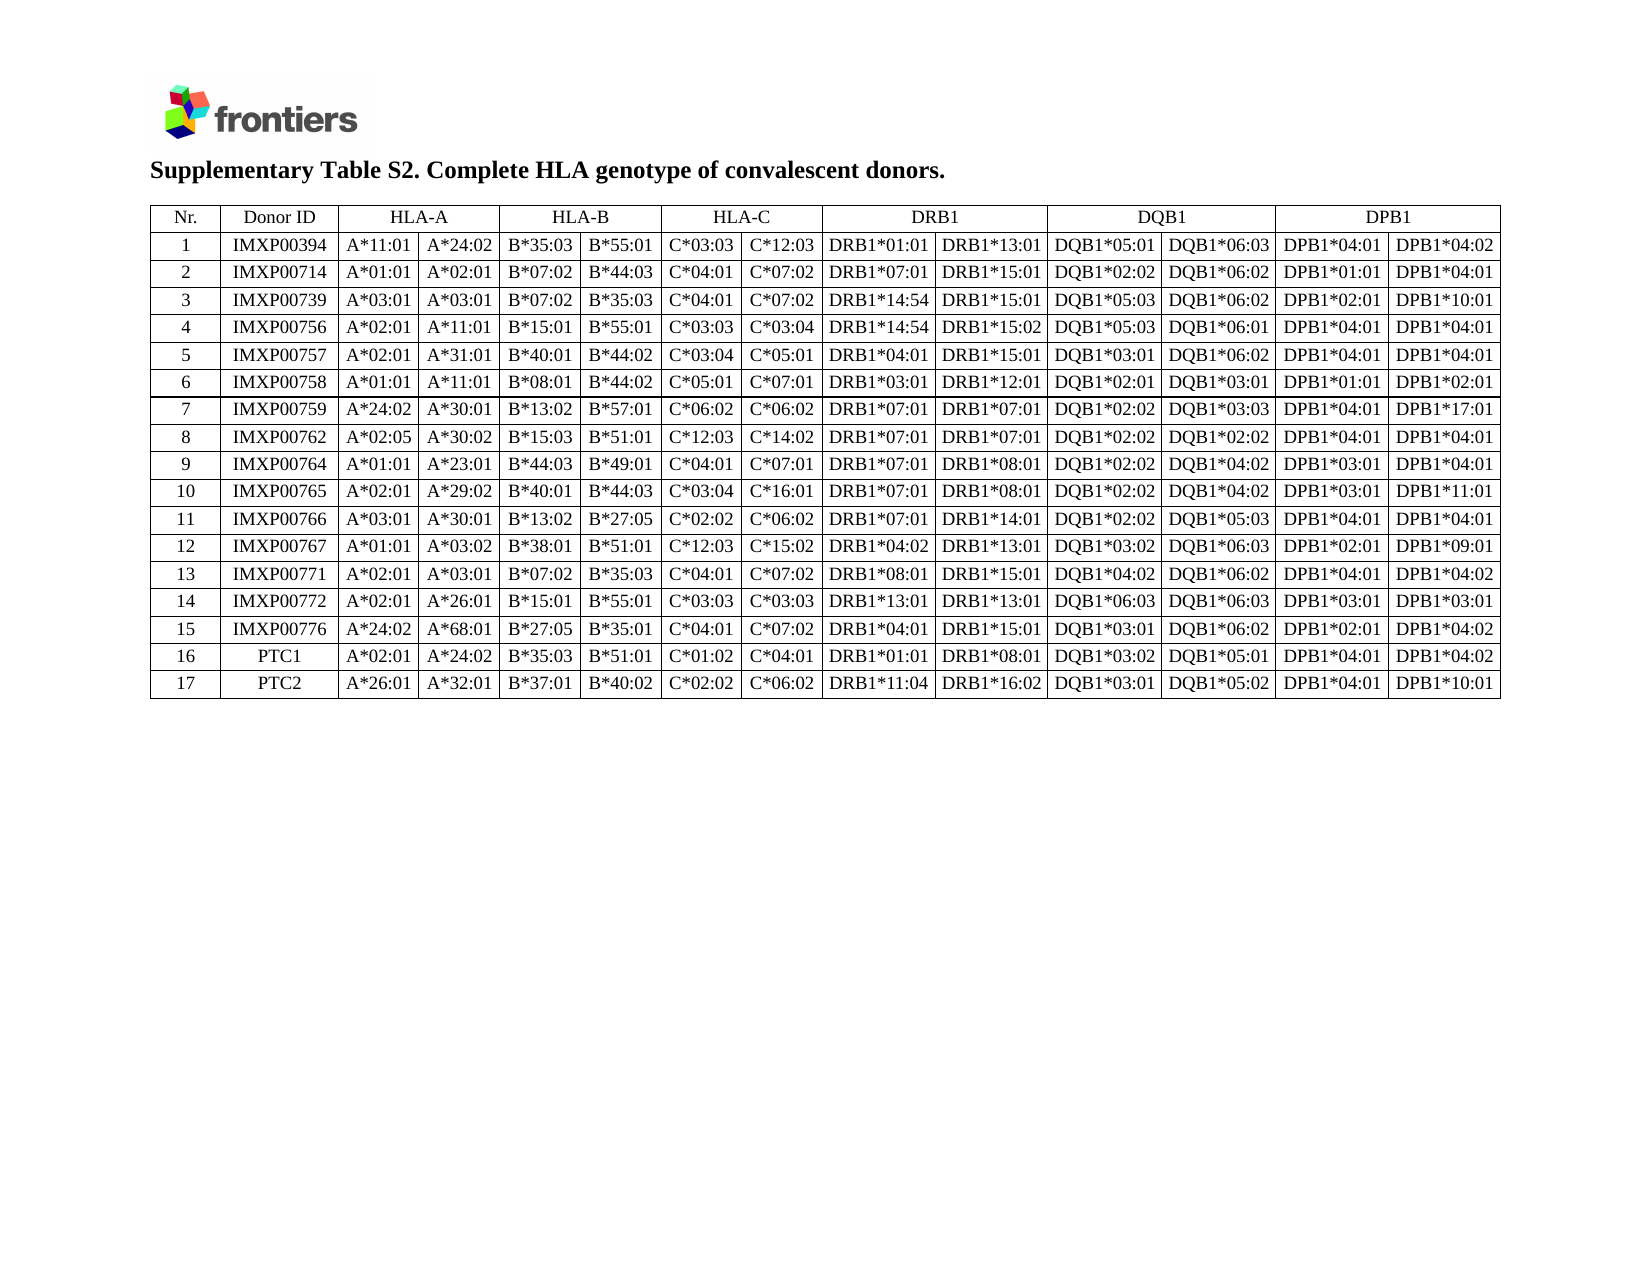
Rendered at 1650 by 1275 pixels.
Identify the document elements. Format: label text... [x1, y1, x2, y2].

table_cell DQB1*06:03 [1048, 589, 1161, 616]
table_cell B*27:05 [581, 507, 661, 533]
table_cell C*06:02 [742, 671, 822, 698]
table_cell A*31:01 [419, 343, 499, 369]
table_cell DRB1*08:01 [823, 562, 935, 588]
table_cell DPB1*02:01 [1276, 617, 1388, 643]
table_cell B*40:01 [500, 343, 580, 369]
table_cell DPB1*04:02 [1389, 233, 1500, 259]
table_cell DPB1*10:01 [1389, 671, 1500, 698]
table_cell C*04:01 [662, 261, 741, 287]
table_cell DQB1*02:02 [1048, 507, 1161, 533]
table_cell 14 [151, 589, 220, 616]
table_cell A*03:01 [419, 288, 499, 314]
table_cell 9 [151, 452, 220, 479]
table_cell B*55:01 [581, 233, 661, 259]
table_cell IMXP00756 [221, 315, 338, 342]
table_cell A*30:02 [419, 425, 499, 451]
table_cell DQB1*03:02 [1048, 535, 1161, 561]
table_header Donor ID [221, 206, 338, 232]
table_cell C*06:02 [662, 398, 741, 424]
table_cell DQB1*02:02 [1048, 452, 1161, 479]
table_cell A*02:01 [339, 589, 418, 616]
table_cell DQB1*02:02 [1162, 425, 1275, 451]
table_cell DPB1*01:01 [1276, 370, 1388, 396]
table_cell B*55:01 [581, 315, 661, 342]
table_cell DQB1*05:01 [1048, 233, 1161, 259]
table_cell DQB1*03:01 [1162, 370, 1275, 396]
table_cell B*49:01 [581, 452, 661, 479]
table_cell DPB1*10:01 [1389, 288, 1500, 314]
table_cell IMXP00772 [221, 589, 338, 616]
table_cell DRB1*15:02 [936, 315, 1047, 342]
table_cell A*01:01 [339, 535, 418, 561]
table_cell DQB1*04:02 [1162, 452, 1275, 479]
table_cell DRB1*04:01 [823, 617, 935, 643]
table_cell DRB1*07:01 [823, 480, 935, 506]
table_cell DRB1*13:01 [936, 589, 1047, 616]
table_cell DQB1*06:01 [1162, 315, 1275, 342]
table_cell B*15:03 [500, 425, 580, 451]
table_cell PTC1 [221, 644, 338, 670]
table_cell B*40:02 [581, 671, 661, 698]
table_cell 8 [151, 425, 220, 451]
table_cell A*30:01 [419, 398, 499, 424]
table_cell B*13:02 [500, 398, 580, 424]
table_cell DPB1*04:01 [1276, 315, 1388, 342]
table_cell A*01:01 [339, 261, 418, 287]
table_cell C*03:03 [662, 589, 741, 616]
table_cell DRB1*14:54 [823, 315, 935, 342]
table_cell 7 [151, 398, 220, 424]
table_cell C*07:01 [742, 452, 822, 479]
table_cell IMXP00771 [221, 562, 338, 588]
table_header HLA-C [662, 206, 822, 232]
table_cell C*03:04 [742, 315, 822, 342]
table_cell A*02:01 [339, 644, 418, 670]
table_cell C*05:01 [662, 370, 741, 396]
table_cell DRB1*07:01 [936, 398, 1047, 424]
table_cell 17 [151, 671, 220, 698]
table_cell DPB1*04:01 [1389, 343, 1500, 369]
table_cell DPB1*04:01 [1389, 315, 1500, 342]
table_cell IMXP00776 [221, 617, 338, 643]
table_cell A*03:02 [419, 535, 499, 561]
table_cell A*23:01 [419, 452, 499, 479]
table_cell DRB1*03:01 [823, 370, 935, 396]
table_cell DRB1*13:01 [936, 233, 1047, 259]
table_cell DPB1*04:01 [1276, 425, 1388, 451]
table_cell IMXP00739 [221, 288, 338, 314]
table_cell DRB1*07:01 [823, 452, 935, 479]
table_cell IMXP00766 [221, 507, 338, 533]
table_cell A*24:02 [419, 644, 499, 670]
table_cell B*15:01 [500, 315, 580, 342]
table_cell DRB1*15:01 [936, 288, 1047, 314]
table_cell C*03:03 [742, 589, 822, 616]
table_cell IMXP00767 [221, 535, 338, 561]
table_cell DQB1*02:02 [1048, 261, 1161, 287]
table_cell DQB1*03:01 [1048, 617, 1161, 643]
table_cell 5 [151, 343, 220, 369]
table_cell B*27:05 [500, 617, 580, 643]
table_cell PTC2 [221, 671, 338, 698]
table_cell DRB1*15:01 [936, 261, 1047, 287]
table_cell C*12:03 [742, 233, 822, 259]
table_cell B*07:02 [500, 288, 580, 314]
table_cell B*57:01 [581, 398, 661, 424]
table_cell DQB1*06:02 [1162, 562, 1275, 588]
table_cell B*44:02 [581, 370, 661, 396]
table_cell C*14:02 [742, 425, 822, 451]
table_cell B*35:03 [581, 562, 661, 588]
table_cell A*26:01 [419, 589, 499, 616]
table_cell A*11:01 [419, 370, 499, 396]
table_cell C*04:01 [742, 644, 822, 670]
table_cell C*03:03 [662, 233, 741, 259]
table_cell IMXP00759 [221, 398, 338, 424]
table_cell DRB1*04:02 [823, 535, 935, 561]
table_cell DQB1*06:03 [1162, 589, 1275, 616]
table_cell DQB1*05:03 [1048, 288, 1161, 314]
table_cell B*55:01 [581, 589, 661, 616]
table_cell DRB1*08:01 [936, 480, 1047, 506]
table_cell DRB1*07:01 [823, 398, 935, 424]
table_cell DRB1*08:01 [936, 452, 1047, 479]
table_cell A*03:01 [419, 562, 499, 588]
table_cell DPB1*03:01 [1276, 452, 1388, 479]
table_cell A*02:05 [339, 425, 418, 451]
table_cell A*03:01 [339, 507, 418, 533]
table_cell A*02:01 [419, 261, 499, 287]
table_cell A*30:01 [419, 507, 499, 533]
table_cell A*03:01 [339, 288, 418, 314]
table_cell 4 [151, 315, 220, 342]
table_cell 15 [151, 617, 220, 643]
table_cell DRB1*07:01 [823, 425, 935, 451]
table_cell DQB1*05:03 [1162, 507, 1275, 533]
table_cell DQB1*05:03 [1048, 315, 1161, 342]
table_cell B*51:01 [581, 425, 661, 451]
table_cell DRB1*15:01 [936, 343, 1047, 369]
table_header DQB1 [1048, 206, 1275, 232]
table_cell A*29:02 [419, 480, 499, 506]
table_cell DPB1*04:01 [1276, 343, 1388, 369]
table_cell B*35:03 [500, 233, 580, 259]
table_cell DPB1*04:01 [1389, 507, 1500, 533]
table_cell B*07:02 [500, 261, 580, 287]
table_cell DRB1*15:01 [936, 562, 1047, 588]
table_cell 12 [151, 535, 220, 561]
table_cell A*02:01 [339, 315, 418, 342]
table_cell A*01:01 [339, 452, 418, 479]
table_cell 1 [151, 233, 220, 259]
table_cell B*35:01 [581, 617, 661, 643]
table_cell DPB1*04:01 [1276, 644, 1388, 670]
table_cell DRB1*08:01 [936, 644, 1047, 670]
table_header HLA-A [339, 206, 499, 232]
table_cell DPB1*04:01 [1389, 425, 1500, 451]
table_cell DQB1*06:03 [1162, 233, 1275, 259]
table_cell A*24:02 [419, 233, 499, 259]
table_cell C*12:03 [662, 535, 741, 561]
table_cell A*02:01 [339, 562, 418, 588]
table_cell C*07:02 [742, 288, 822, 314]
table_cell DRB1*15:01 [936, 617, 1047, 643]
table_cell DPB1*04:02 [1389, 644, 1500, 670]
table_cell DPB1*02:01 [1389, 370, 1500, 396]
table_cell DRB1*11:04 [823, 671, 935, 698]
table_cell DPB1*17:01 [1389, 398, 1500, 424]
table_header DPB1 [1276, 206, 1500, 232]
table_cell DRB1*07:01 [823, 507, 935, 533]
table_cell DQB1*06:02 [1162, 261, 1275, 287]
table_cell B*13:02 [500, 507, 580, 533]
table_cell DQB1*04:02 [1048, 562, 1161, 588]
table_cell IMXP00762 [221, 425, 338, 451]
table_cell C*03:04 [662, 343, 741, 369]
table_cell DQB1*06:03 [1162, 535, 1275, 561]
table_cell 11 [151, 507, 220, 533]
table_cell DRB1*14:54 [823, 288, 935, 314]
table_cell DPB1*04:01 [1276, 562, 1388, 588]
table_cell DRB1*13:01 [936, 535, 1047, 561]
table_cell C*07:01 [742, 370, 822, 396]
table_cell B*51:01 [581, 535, 661, 561]
table_cell A*11:01 [339, 233, 418, 259]
table_cell C*07:02 [742, 261, 822, 287]
table_cell DQB1*03:02 [1048, 644, 1161, 670]
table_cell B*15:01 [500, 589, 580, 616]
table_cell DPB1*03:01 [1276, 480, 1388, 506]
table_header Nr. [151, 206, 220, 232]
table_cell DRB1*14:01 [936, 507, 1047, 533]
table_cell DRB1*13:01 [823, 589, 935, 616]
table_cell DPB1*04:02 [1389, 562, 1500, 588]
table_cell C*02:02 [662, 507, 741, 533]
table_cell A*24:02 [339, 398, 418, 424]
table_cell IMXP00764 [221, 452, 338, 479]
table_cell C*03:03 [662, 315, 741, 342]
table_cell A*02:01 [339, 480, 418, 506]
table_cell C*12:03 [662, 425, 741, 451]
table_cell DRB1*04:01 [823, 343, 935, 369]
text Supplementary Table S2. Complete HLA genotype of convalescent donors. [150, 155, 1500, 184]
table_cell 2 [151, 261, 220, 287]
table_cell B*44:03 [581, 480, 661, 506]
table_cell B*44:03 [581, 261, 661, 287]
table_cell DPB1*09:01 [1389, 535, 1500, 561]
picture [150, 73, 377, 155]
table_cell IMXP00758 [221, 370, 338, 396]
table_cell DQB1*02:02 [1048, 480, 1161, 506]
table_cell B*37:01 [500, 671, 580, 698]
table_cell C*03:04 [662, 480, 741, 506]
table_cell DRB1*07:01 [823, 261, 935, 287]
table_cell C*01:02 [662, 644, 741, 670]
table_cell 10 [151, 480, 220, 506]
table_cell C*04:01 [662, 452, 741, 479]
table_cell A*02:01 [339, 343, 418, 369]
table_cell DPB1*01:01 [1276, 261, 1388, 287]
table_cell B*08:01 [500, 370, 580, 396]
table_cell DRB1*16:02 [936, 671, 1047, 698]
table_cell 13 [151, 562, 220, 588]
table_cell B*35:03 [581, 288, 661, 314]
table_cell A*26:01 [339, 671, 418, 698]
table_cell C*07:02 [742, 562, 822, 588]
table_cell B*44:02 [581, 343, 661, 369]
table_header DRB1 [823, 206, 1047, 232]
table_cell DQB1*06:02 [1162, 288, 1275, 314]
table_cell IMXP00714 [221, 261, 338, 287]
table_cell DQB1*03:03 [1162, 398, 1275, 424]
table_cell 3 [151, 288, 220, 314]
table_cell B*38:01 [500, 535, 580, 561]
table_cell DPB1*04:01 [1389, 261, 1500, 287]
table_cell C*16:01 [742, 480, 822, 506]
table_cell B*35:03 [500, 644, 580, 670]
table_cell 6 [151, 370, 220, 396]
table_cell B*44:03 [500, 452, 580, 479]
table_cell DQB1*04:02 [1162, 480, 1275, 506]
table_cell DQB1*02:02 [1048, 398, 1161, 424]
table_cell DPB1*04:01 [1276, 507, 1388, 533]
table_cell DQB1*02:01 [1048, 370, 1161, 396]
table_cell C*04:01 [662, 617, 741, 643]
table_cell DRB1*12:01 [936, 370, 1047, 396]
table_cell A*68:01 [419, 617, 499, 643]
table_cell DQB1*06:02 [1162, 343, 1275, 369]
table_cell DQB1*03:01 [1048, 343, 1161, 369]
table_cell DQB1*03:01 [1048, 671, 1161, 698]
table_cell B*40:01 [500, 480, 580, 506]
table_cell IMXP00765 [221, 480, 338, 506]
table_cell C*04:01 [662, 562, 741, 588]
table_cell C*05:01 [742, 343, 822, 369]
table_cell B*07:02 [500, 562, 580, 588]
table_cell DPB1*04:02 [1389, 617, 1500, 643]
table_cell DQB1*05:02 [1162, 671, 1275, 698]
table_cell C*04:01 [662, 288, 741, 314]
table_cell DRB1*01:01 [823, 644, 935, 670]
table_cell DPB1*04:01 [1276, 671, 1388, 698]
table_cell A*01:01 [339, 370, 418, 396]
table_header HLA-B [500, 206, 661, 232]
table_cell C*02:02 [662, 671, 741, 698]
table_cell C*06:02 [742, 398, 822, 424]
table_cell IMXP00394 [221, 233, 338, 259]
table_cell A*24:02 [339, 617, 418, 643]
table_cell DRB1*01:01 [823, 233, 935, 259]
table_cell A*32:01 [419, 671, 499, 698]
table_cell DQB1*02:02 [1048, 425, 1161, 451]
table_cell DPB1*04:01 [1389, 452, 1500, 479]
table_cell DRB1*07:01 [936, 425, 1047, 451]
table_cell DPB1*04:01 [1276, 398, 1388, 424]
table_cell DPB1*04:01 [1276, 233, 1388, 259]
table_cell 16 [151, 644, 220, 670]
table_cell IMXP00757 [221, 343, 338, 369]
table_cell C*07:02 [742, 617, 822, 643]
table_cell C*15:02 [742, 535, 822, 561]
table_cell B*51:01 [581, 644, 661, 670]
table_cell DPB1*02:01 [1276, 288, 1388, 314]
table_cell DQB1*05:01 [1162, 644, 1275, 670]
table_cell DQB1*06:02 [1162, 617, 1275, 643]
table_cell A*11:01 [419, 315, 499, 342]
table_cell C*06:02 [742, 507, 822, 533]
table_cell DPB1*03:01 [1389, 589, 1500, 616]
table_cell DPB1*11:01 [1389, 480, 1500, 506]
table_cell DPB1*03:01 [1276, 589, 1388, 616]
table_cell DPB1*02:01 [1276, 535, 1388, 561]
